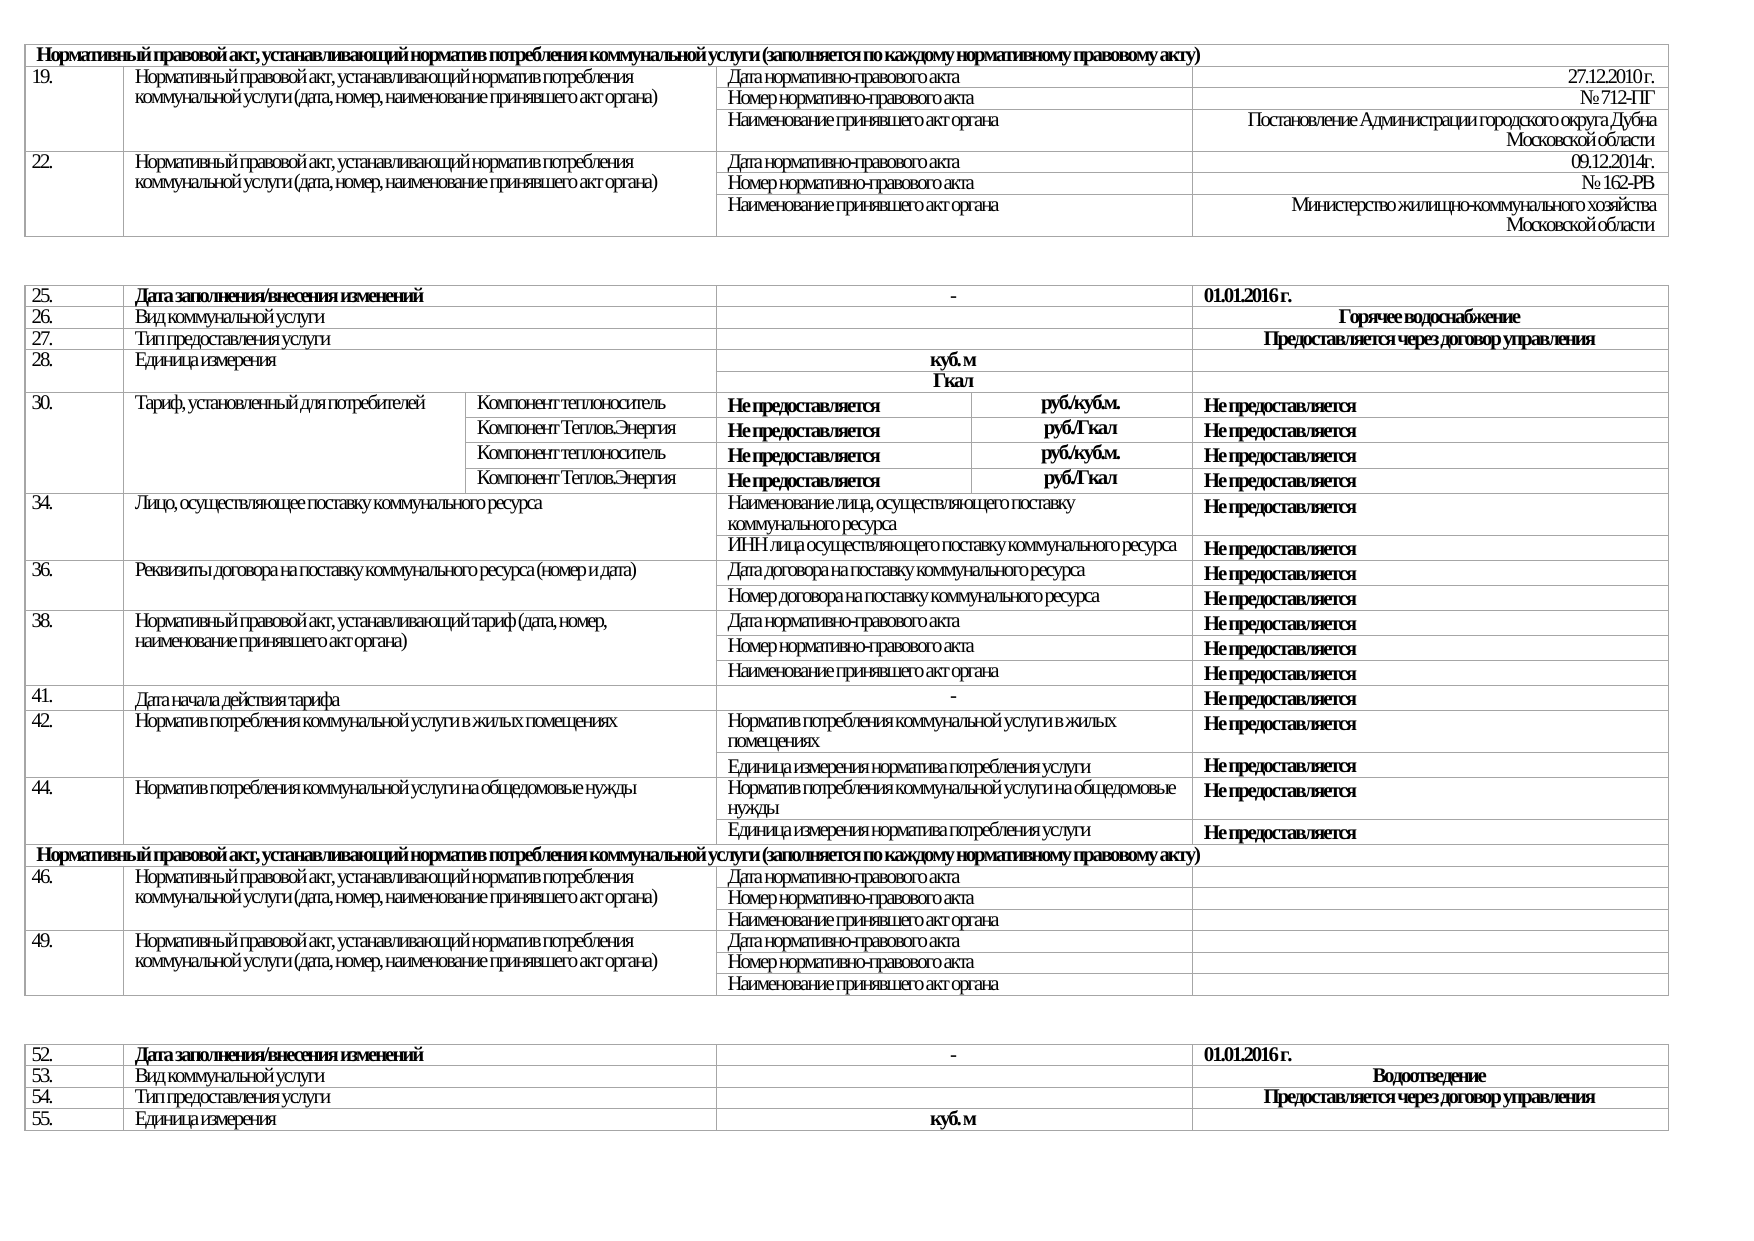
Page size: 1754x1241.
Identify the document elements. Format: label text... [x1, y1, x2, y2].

table_cell Нормативный правовой акт, устанавливающий норматив потребления коммунальной услуги (дата, номер, наименование принявшего акт органа) [124, 867, 716, 930]
table_cell [717, 307, 1192, 328]
table_cell Лицо, осуществляющее поставку коммунального ресурса [124, 494, 716, 559]
table_header Дата заполнения/внесения изменений [124, 1045, 716, 1065]
table_cell Не предоставляется [1193, 418, 1668, 442]
table_cell [26, 867, 123, 930]
table_cell Не предоставляется [1193, 586, 1668, 610]
table_cell Тариф, установленный для потребителей [124, 393, 465, 492]
table_cell Норматив потребления коммунальной услуги в жилых помещениях [717, 711, 1192, 752]
table_cell [1193, 372, 1668, 392]
table_header 01.01.2016 г. [1193, 1045, 1668, 1065]
table_cell Наименование принявшего акт органа [717, 974, 1192, 994]
table_cell [26, 393, 123, 492]
table_header - [717, 1045, 1192, 1065]
table_cell Наименование принявшего акт органа [717, 910, 1192, 930]
table_cell Номер нормативно-правового акта [717, 953, 1192, 973]
table_cell Не предоставляется [1193, 711, 1668, 752]
table_cell Тип предоставления услуги [124, 1088, 716, 1108]
table_cell - [717, 686, 1192, 710]
table_cell 09.12.2014г. [1193, 152, 1668, 172]
table_cell Единица измерения норматива потребления услуги [717, 753, 1192, 777]
table_cell [26, 307, 123, 328]
table_cell Наименование принявшего акт органа [717, 195, 1192, 236]
table_cell Нормативный правовой акт, устанавливающий норматив потребления коммунальной услуги (дата, номер, наименование принявшего акт органа) [124, 67, 716, 151]
table_header - [717, 286, 1192, 306]
table_cell Министерство жилищно-коммунального хозяйства Московской области [1193, 195, 1668, 236]
table_cell [26, 494, 123, 559]
table_cell Нормативный правовой акт, устанавливающий норматив потребления коммунальной услуги (заполняется по каждому нормативному правовому акту) [26, 45, 1668, 66]
table_cell [1193, 974, 1668, 994]
table_cell Реквизиты договора на поставку коммунального ресурса (номер и дата) [124, 561, 716, 610]
table_cell Дата договора на поставку коммунального ресурса [717, 561, 1192, 585]
table_cell Норматив потребления коммунальной услуги на общедомовые нужды [717, 778, 1192, 819]
table_cell [26, 711, 123, 777]
table_cell Дата начала действия тарифа [124, 686, 716, 710]
table_cell [26, 350, 123, 392]
table_cell [26, 561, 123, 610]
table_cell Компонент теплоноситель [466, 443, 716, 467]
table_cell [26, 1066, 123, 1087]
table_cell Водоотведение [1193, 1066, 1668, 1087]
table_cell Наименование принявшего акт органа [717, 110, 1192, 151]
table_cell Не предоставляется [1193, 393, 1668, 417]
table_cell Наименование принявшего акт органа [717, 661, 1192, 685]
table_cell руб./куб.м. [972, 443, 1192, 467]
table_cell [26, 329, 123, 349]
table_cell куб. м [717, 1109, 1192, 1129]
table_cell Тип предоставления услуги [124, 329, 716, 349]
table_cell Предоставляется через договор управления [1193, 1088, 1668, 1108]
table_cell Не предоставляется [717, 393, 971, 417]
table_cell Не предоставляется [1193, 753, 1668, 777]
table_cell Единица измерения [124, 350, 716, 392]
table_cell Не предоставляется [1193, 686, 1668, 710]
table_cell [26, 1088, 123, 1108]
table_cell Нормативный правовой акт, устанавливающий тариф (дата, номер, наименование принявшего акт органа) [124, 611, 716, 685]
table_cell руб./Гкал [972, 469, 1192, 492]
table_cell Не предоставляется [1193, 561, 1668, 585]
table_cell Не предоставляется [1193, 778, 1668, 819]
table_cell Единица измерения норматива потребления услуги [717, 820, 1192, 844]
table_cell Не предоставляется [1193, 636, 1668, 660]
table_cell Предоставляется через договор управления [1193, 329, 1668, 349]
table_cell [1193, 350, 1668, 371]
table_cell Компонент теплоноситель [466, 393, 716, 417]
table_cell [26, 686, 123, 710]
table_cell Единица измерения [124, 1109, 716, 1129]
table_cell [717, 329, 1192, 349]
table_cell Гкал [717, 372, 1192, 392]
table_cell № 712-ПГ [1193, 88, 1668, 109]
table_header Дата заполнения/внесения изменений [124, 286, 716, 306]
table_cell [1193, 953, 1668, 973]
table_cell Нормативный правовой акт, устанавливающий норматив потребления коммунальной услуги (дата, номер, наименование принявшего акт органа) [124, 931, 716, 994]
table_cell Не предоставляется [1193, 536, 1668, 559]
table_cell [717, 1066, 1192, 1087]
table_cell Не предоставляется [1193, 443, 1668, 467]
table_cell [1193, 888, 1668, 909]
table_cell [717, 1088, 1192, 1108]
table_cell [26, 152, 123, 236]
table_cell Горячее водоснабжение [1193, 307, 1668, 328]
table_cell Дата нормативно-правового акта [717, 931, 1192, 952]
table_cell [1193, 1109, 1668, 1129]
table_cell Норматив потребления коммунальной услуги в жилых помещениях [124, 711, 716, 777]
table_cell Дата нормативно-правового акта [717, 867, 1192, 887]
table_cell Номер нормативно-правового акта [717, 636, 1192, 660]
table_cell Не предоставляется [1193, 820, 1668, 844]
table_cell [26, 1109, 123, 1129]
table_cell Дата нормативно-правового акта [717, 67, 1192, 87]
table_header [26, 286, 123, 306]
table_cell Вид коммунальной услуги [124, 1066, 716, 1087]
table_cell Не предоставляется [1193, 661, 1668, 685]
table_cell Компонент Теплов.Энергия [466, 469, 716, 492]
table_cell [1193, 910, 1668, 930]
table_cell [26, 611, 123, 685]
table_cell Номер нормативно-правового акта [717, 88, 1192, 109]
table_cell Вид коммунальной услуги [124, 307, 716, 328]
table_cell Не предоставляется [717, 418, 971, 442]
table_cell Компонент Теплов.Энергия [466, 418, 716, 442]
table_cell Не предоставляется [717, 469, 971, 492]
table_cell Нормативный правовой акт, устанавливающий норматив потребления коммунальной услуги (дата, номер, наименование принявшего акт органа) [124, 152, 716, 236]
table_cell руб./Гкал [972, 418, 1192, 442]
table_cell Дата нормативно-правового акта [717, 152, 1192, 172]
table_cell [26, 931, 123, 994]
table_cell Нормативный правовой акт, устанавливающий норматив потребления коммунальной услуги (заполняется по каждому нормативному правовому акту) [26, 845, 1668, 866]
table_cell руб./куб.м. [972, 393, 1192, 417]
table_cell куб. м [717, 350, 1192, 371]
table_cell [1193, 931, 1668, 952]
table_cell Норматив потребления коммунальной услуги на общедомовые нужды [124, 778, 716, 844]
table_cell [26, 67, 123, 151]
table_cell 27.12.2010 г. [1193, 67, 1668, 87]
table_cell [1193, 867, 1668, 887]
table_cell № 162-РВ [1193, 173, 1668, 194]
table_cell Не предоставляется [717, 443, 971, 467]
table_cell Дата нормативно-правового акта [717, 611, 1192, 635]
table_cell Не предоставляется [1193, 494, 1668, 534]
table_cell Не предоставляется [1193, 469, 1668, 492]
table_cell [26, 778, 123, 844]
table_cell Не предоставляется [1193, 611, 1668, 635]
table_cell Постановление Администрации городского округа Дубна Московской области [1193, 110, 1668, 151]
table_cell Номер нормативно-правового акта [717, 888, 1192, 909]
table_header 01.01.2016 г. [1193, 286, 1668, 306]
table_header [26, 1045, 123, 1065]
table_cell Наименование лица, осуществляющего поставку коммунального ресурса [717, 494, 1192, 534]
table_cell Номер нормативно-правового акта [717, 173, 1192, 194]
table_cell Номер договора на поставку коммунального ресурса [717, 586, 1192, 610]
table_cell ИНН лица осуществляющего поставку коммунального ресурса [717, 536, 1192, 559]
